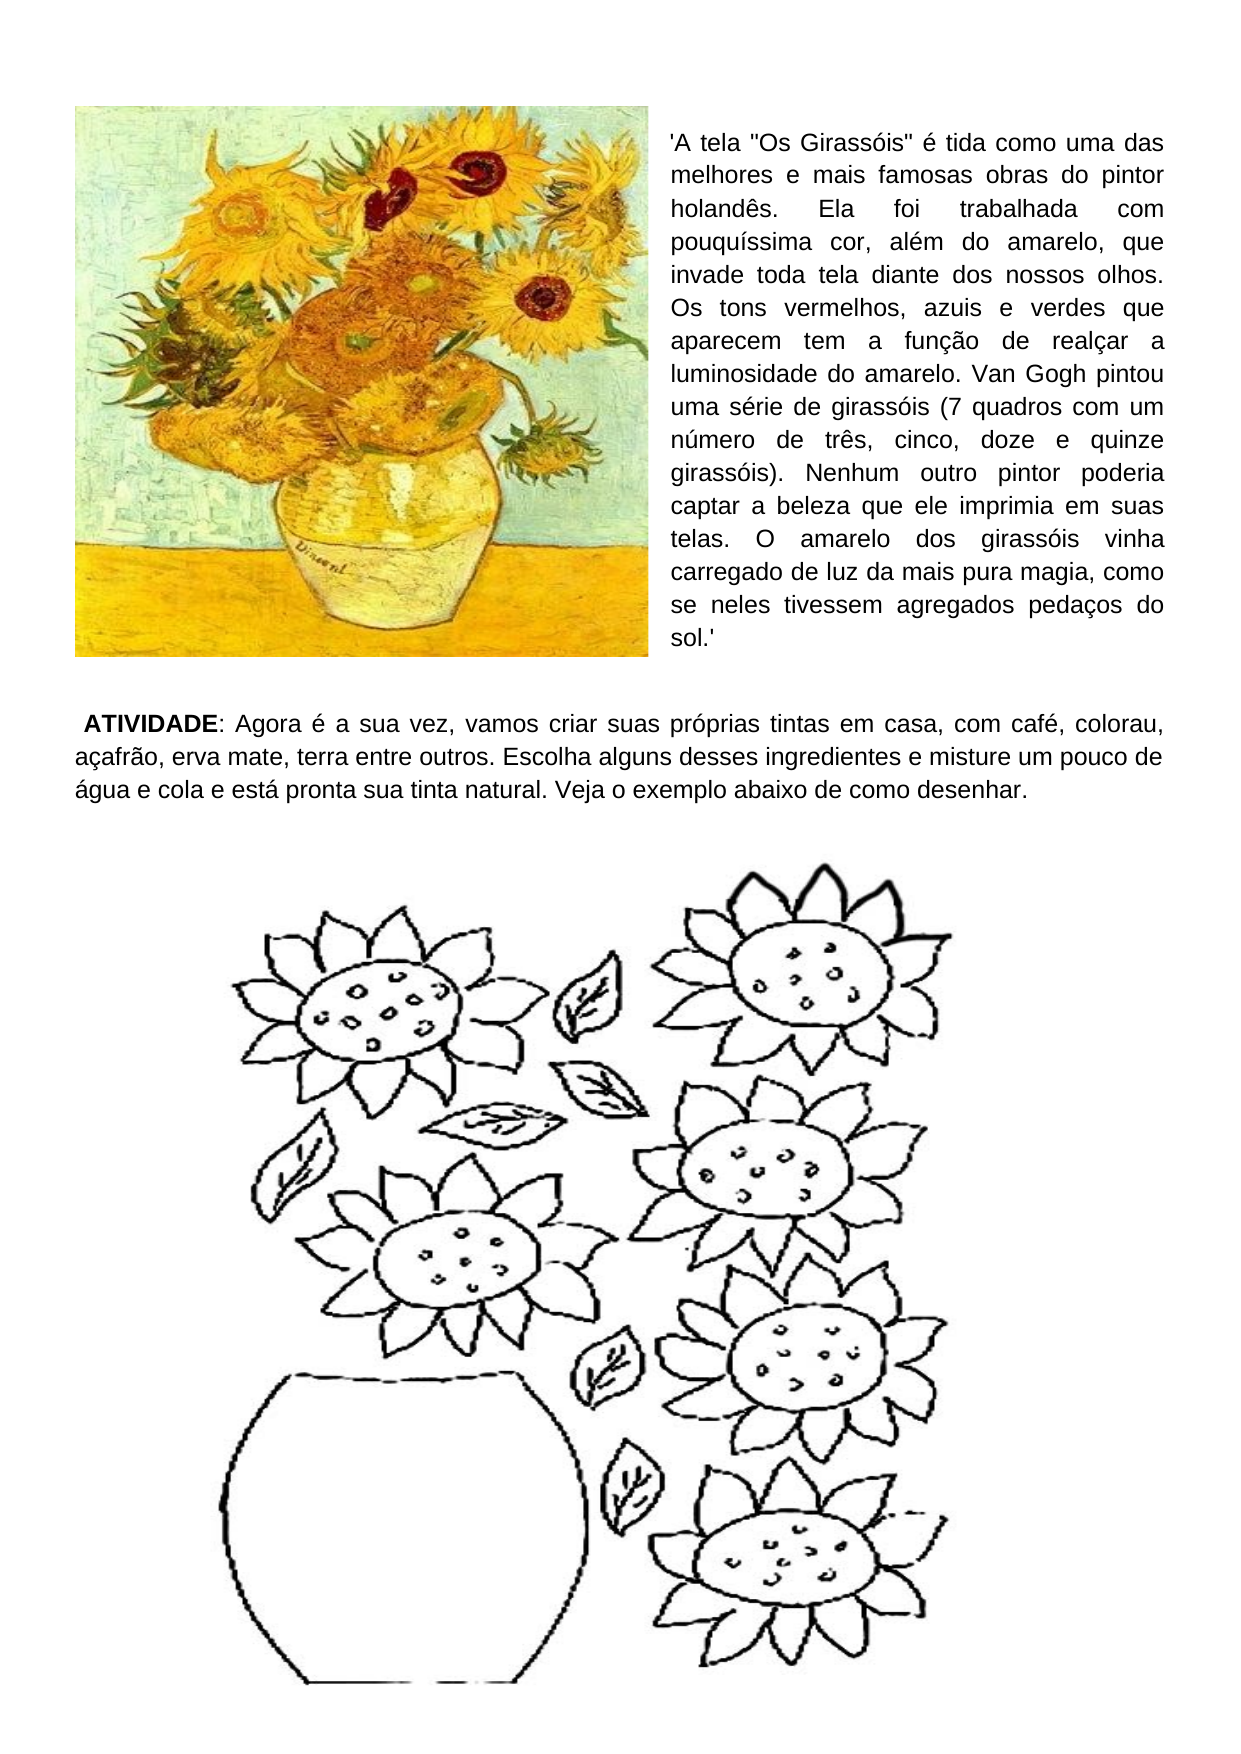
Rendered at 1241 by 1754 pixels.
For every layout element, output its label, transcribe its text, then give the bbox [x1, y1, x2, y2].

text ATIVIDADE: Agora é a sua vez, vamos criar suas próprias tintas em casa, com café, colorau, açafrão, erva mate, terra entre outros. Escolha alguns desses ingredientes e misture um pouco de água e cola e está pronta sua tinta natural. Veja o exemplo abaixo de como desenhar. [73, 708, 1165, 803]
picture [75, 106, 649, 657]
picture [171, 844, 1005, 1707]
